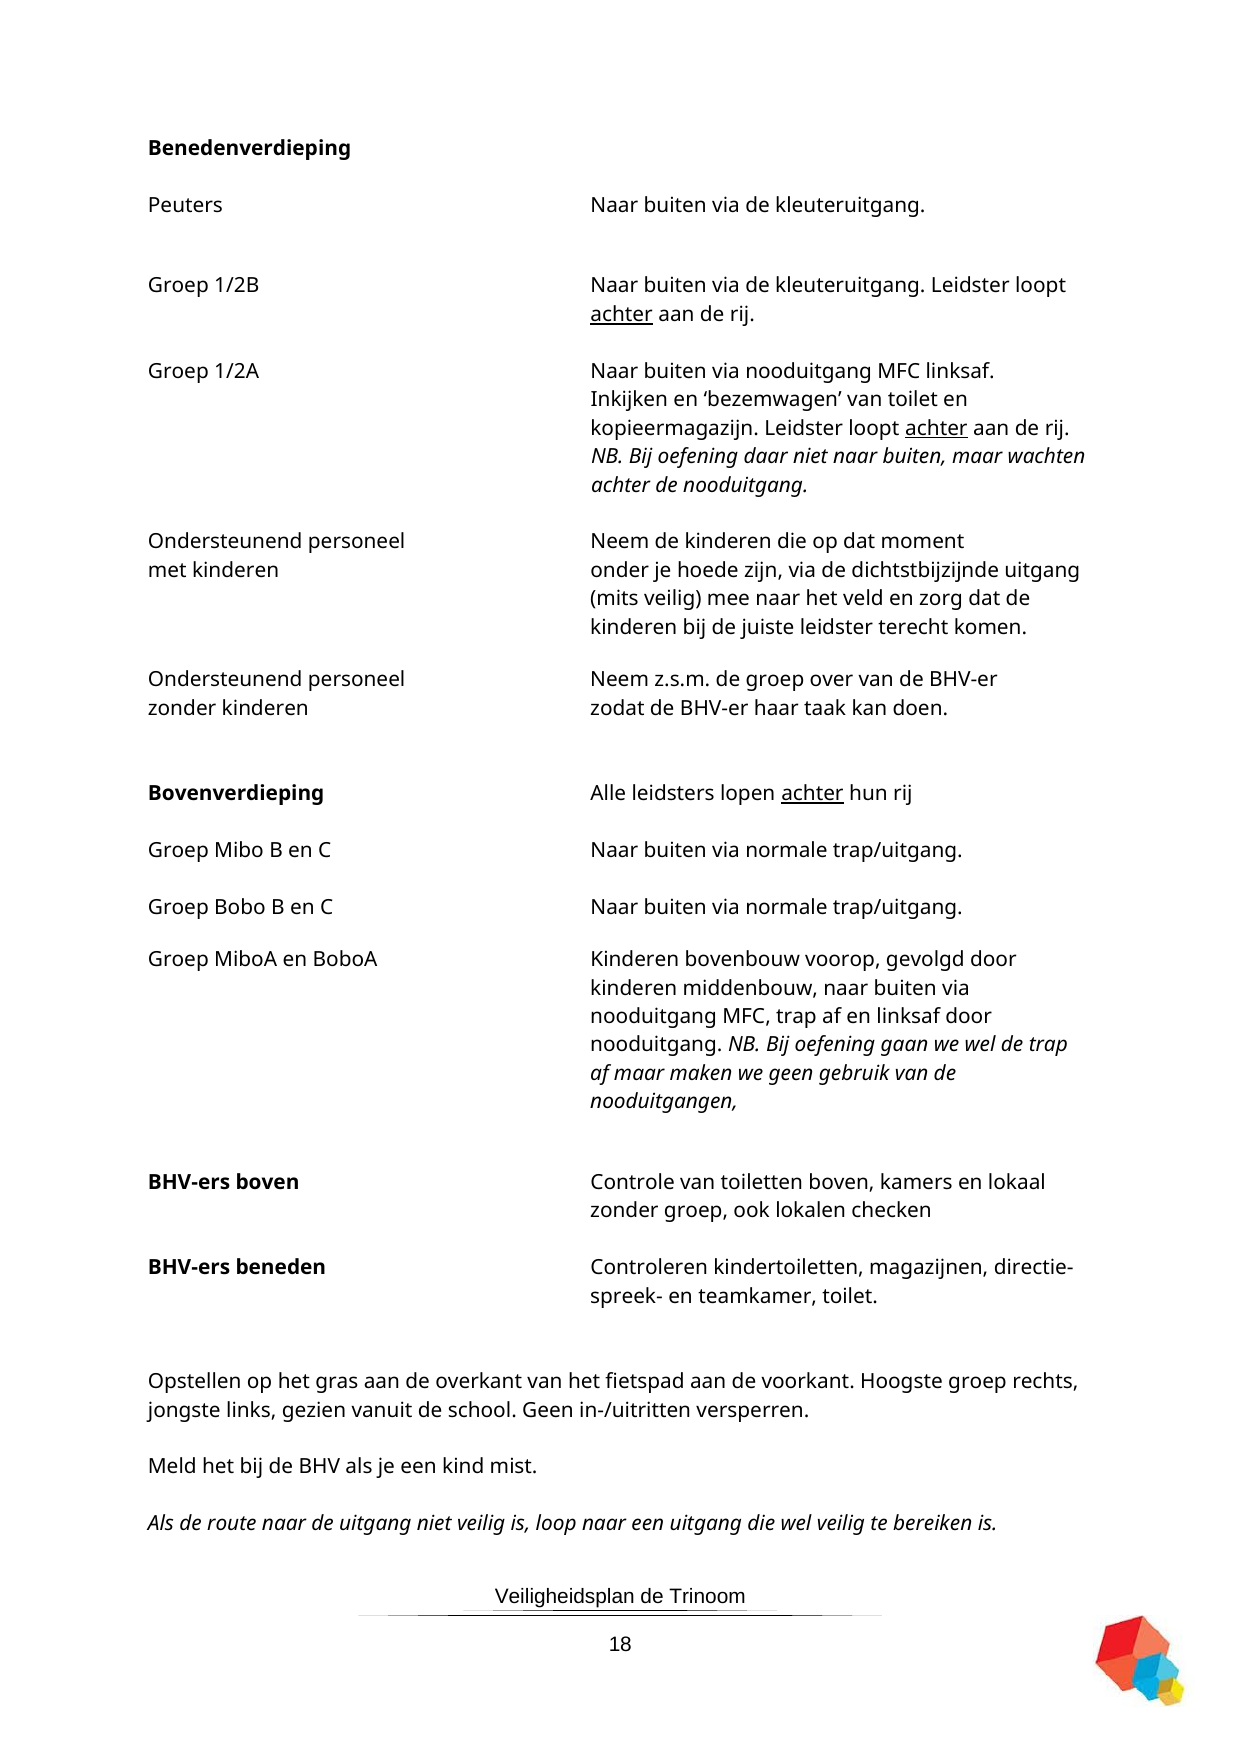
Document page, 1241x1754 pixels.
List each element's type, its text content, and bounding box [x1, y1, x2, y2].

text Bovenverdieping Alle leidsters lopen achter hun rij [148, 778, 1092, 806]
picture [1092, 1615, 1196, 1707]
text Groep Mibo B en C Naar buiten via normale trap/uitgang. [148, 835, 1092, 863]
text Ondersteunend personeel Neem de kinderen die op dat moment [148, 527, 1092, 555]
text Inkijken en ‘bezemwagen’ van toilet en kopieermagazijn. Leidster loopt achter aan de rij. [590, 384, 1092, 441]
text NB. Bij oefening daar niet naar buiten, maar wachten achter de nooduitgang. [148, 441, 1092, 498]
text Opstellen op het gras aan de overkant van het fietspad aan de voorkant. Hoogste groep rechts, jongste links, gezien vanuit de school. Geen in-/uitritten versperren. [148, 1366, 1092, 1423]
text Ondersteunend personeel Neem z.s.m. de groep over van de BHV-er [148, 664, 1092, 693]
text BHV-ers boven Controle van toiletten boven, kamers en lokaal zonder groep, ook lokalen checken [148, 1167, 1092, 1224]
text Benedenverdieping [148, 133, 1092, 161]
text met kinderen onder je hoede zijn, via de dichtstbijzijnde uitgang (mits veilig) mee naar het veld en zorg dat de kinderen bij de juiste leidster terecht komen. [148, 555, 1092, 640]
text Peuters Naar buiten via de kleuteruitgang. [148, 190, 1092, 218]
text Groep 1/2A Naar buiten via nooduitgang MFC linksaf. [148, 356, 1092, 384]
text Groep MiboA en BoboA Kinderen bovenbouw voorop, gevolgd door kinderen middenbouw, naar buiten via nooduitgang MFC, trap af en linksaf door nooduitgang. NB. Bij oefening gaan we wel de trap af maar maken we geen gebruik van de nooduitgangen, [148, 944, 1092, 1115]
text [148, 1508, 1092, 1537]
text zonder kinderen zodat de BHV-er haar taak kan doen. [148, 693, 1092, 721]
text Groep Bobo B en C Naar buiten via normale trap/uitgang. [148, 892, 1092, 920]
text Meld het bij de BHV als je een kind mist. [148, 1452, 1092, 1480]
text Groep 1/2B Naar buiten via de kleuteruitgang. Leidster loopt achter aan de rij. [148, 271, 1092, 327]
text BHV-ers beneden Controleren kindertoiletten, magazijnen, directie- spreek- en teamkamer, toilet. [148, 1252, 1092, 1309]
